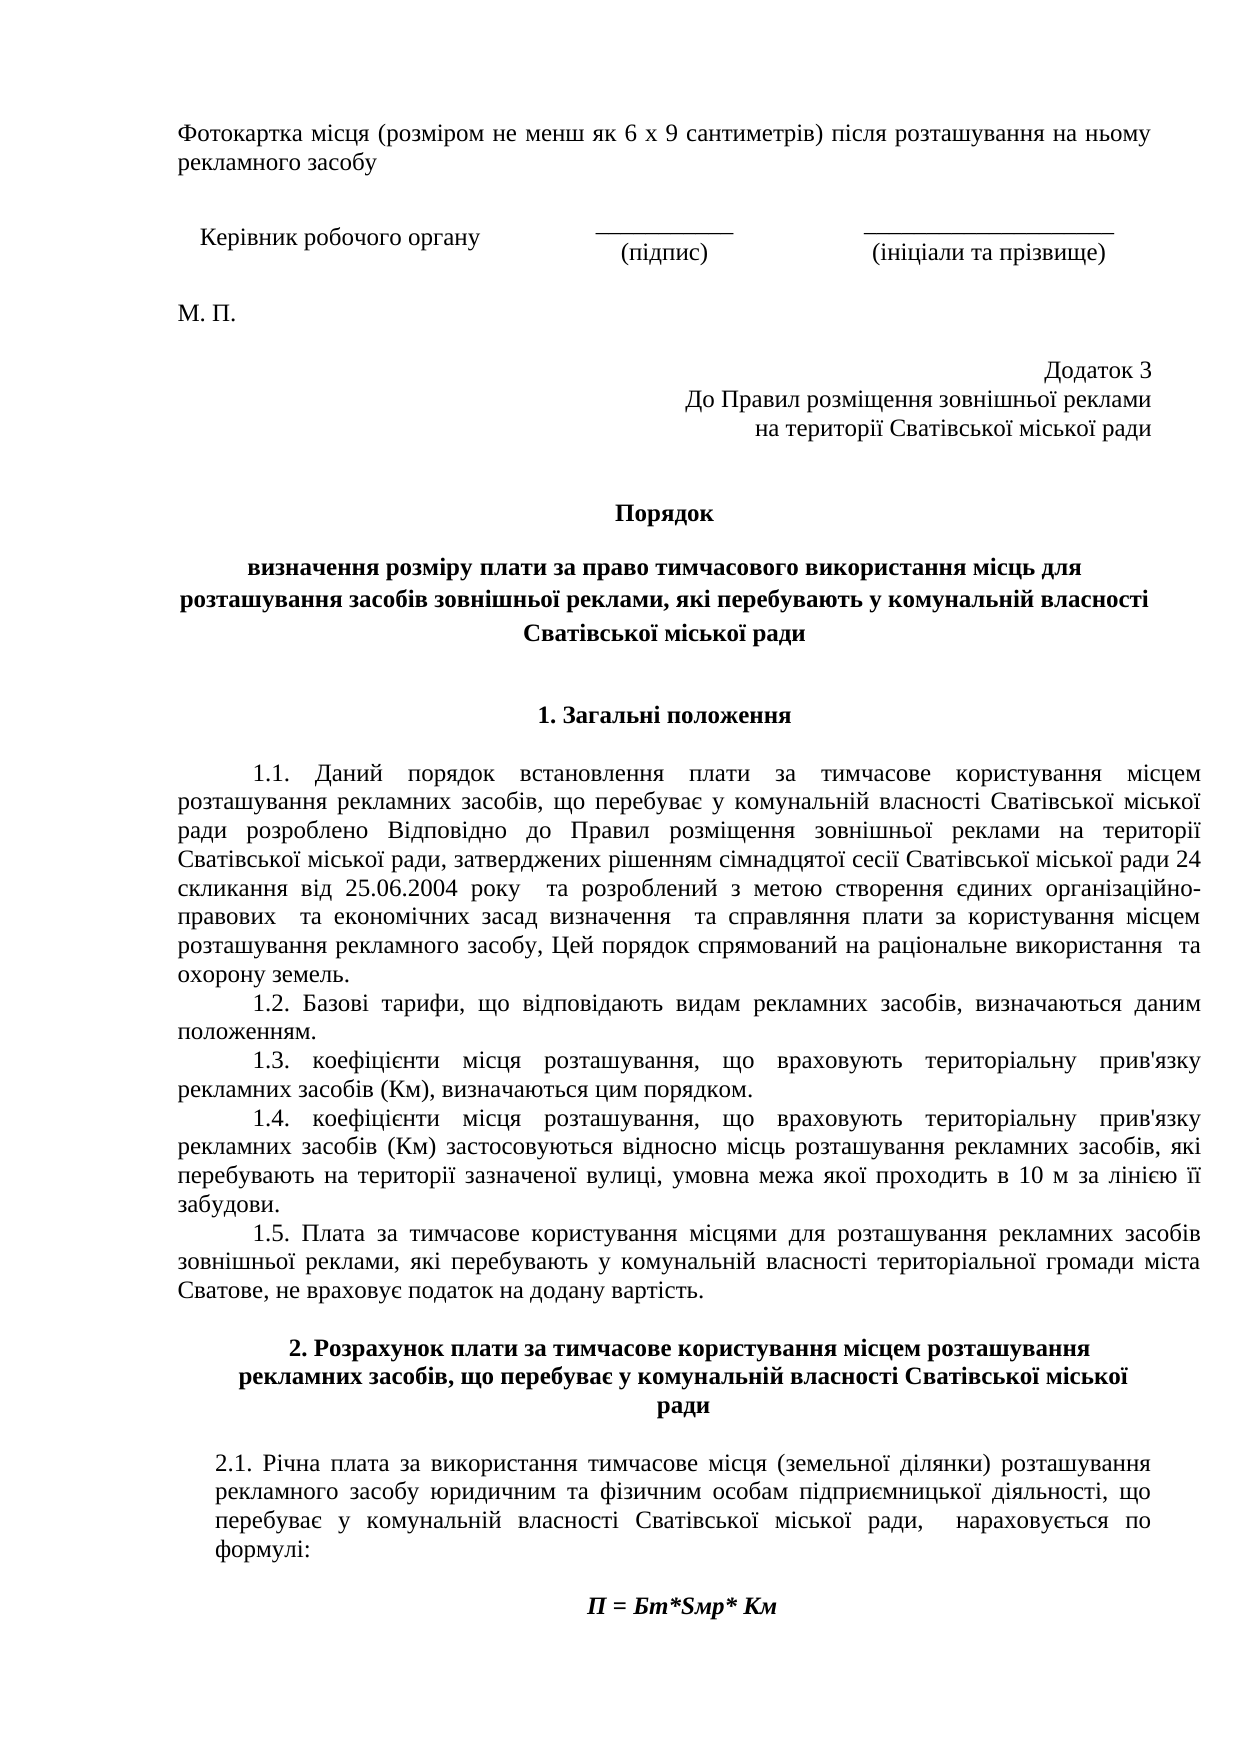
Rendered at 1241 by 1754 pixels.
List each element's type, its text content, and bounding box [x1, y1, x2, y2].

text 1.3. коефіцієнти місця розташування, що враховують територіальну прив'язку рекламних засобів (Км), визначаються цим порядком. [177, 1045, 1202, 1103]
table_header ____________________ (ініціали та прізвище) [826, 205, 1152, 268]
text 1. Загальні положення [177, 700, 1152, 729]
text 1.1. Даний порядок встановлення плати за тимчасове користування місцем розташування рекламних засобів, що перебуває у комунальній власності Сватівської міської ради розроблено Відповідно до Правил розміщення зовнішньої реклами на території Сватівської міської ради, затверджених рішенням сімнадцятої сесії Сватівської міської ради 24 скликання від 25.06.2004 року та розроблений з метою створення єдиних організаційно-правових та економічних засад визначення та справляння плати за користування місцем розташування рекламного засобу, Цей порядок спрямований на раціональне використання та охорону земель. [177, 758, 1202, 988]
text Фотокартка місця (розміром не менш як 6 х 9 сантиметрів) після розташування на ньому рекламного засобу [177, 118, 1152, 176]
text М. П. [177, 298, 1152, 326]
table_header Керівник робочого органу [177, 205, 503, 268]
text 1.5. Плата за тимчасове користування місцями для розташування рекламних засобів зовнішньої реклами, які перебувають у комунальній власності територіальної громади міста Сватове, не враховує податок на додану вартість. [177, 1218, 1202, 1304]
table_header ___________ (підпис) [503, 205, 826, 268]
text Додаток 3 [177, 356, 1152, 384]
text П = Бт*Sмр* Км [215, 1591, 1152, 1620]
text 2.1. Річна плата за використання тимчасове місця (земельної ділянки) розташування рекламного засобу юридичним та фізичним особам підприємницької діяльності, що перебуває у комунальній власності Сватівської міської ради, нараховується по формулі: [215, 1448, 1152, 1563]
text 1.2. Базові тарифи, що відповідають видам рекламних засобів, визначаються даним положенням. [177, 988, 1202, 1045]
text 2. Розрахунок плати за тимчасове користування місцем розташування [177, 1333, 1202, 1361]
text Порядок [177, 498, 1152, 526]
text визначення розміру плати за право тимчасового використання місць для розташування засобів зовнішньої реклами, які перебувають у комунальній власності Сватівської міської ради [177, 552, 1152, 646]
text 1.4. коефіцієнти місця розташування, що враховують територіальну прив'язку рекламних засобів (Км) застосовуються відносно місць розташування рекламних засобів, які перебувають на території зазначеної вулиці, умовна межа якої проходить в за лінією її забудови. [177, 1103, 1202, 1218]
text рекламних засобів, що перебуває у комунальній власності Сватівської міської ради [215, 1361, 1152, 1419]
text До Правил розміщення зовнішньої реклами [177, 384, 1152, 413]
text на території Сватівської міської ради [177, 413, 1152, 442]
